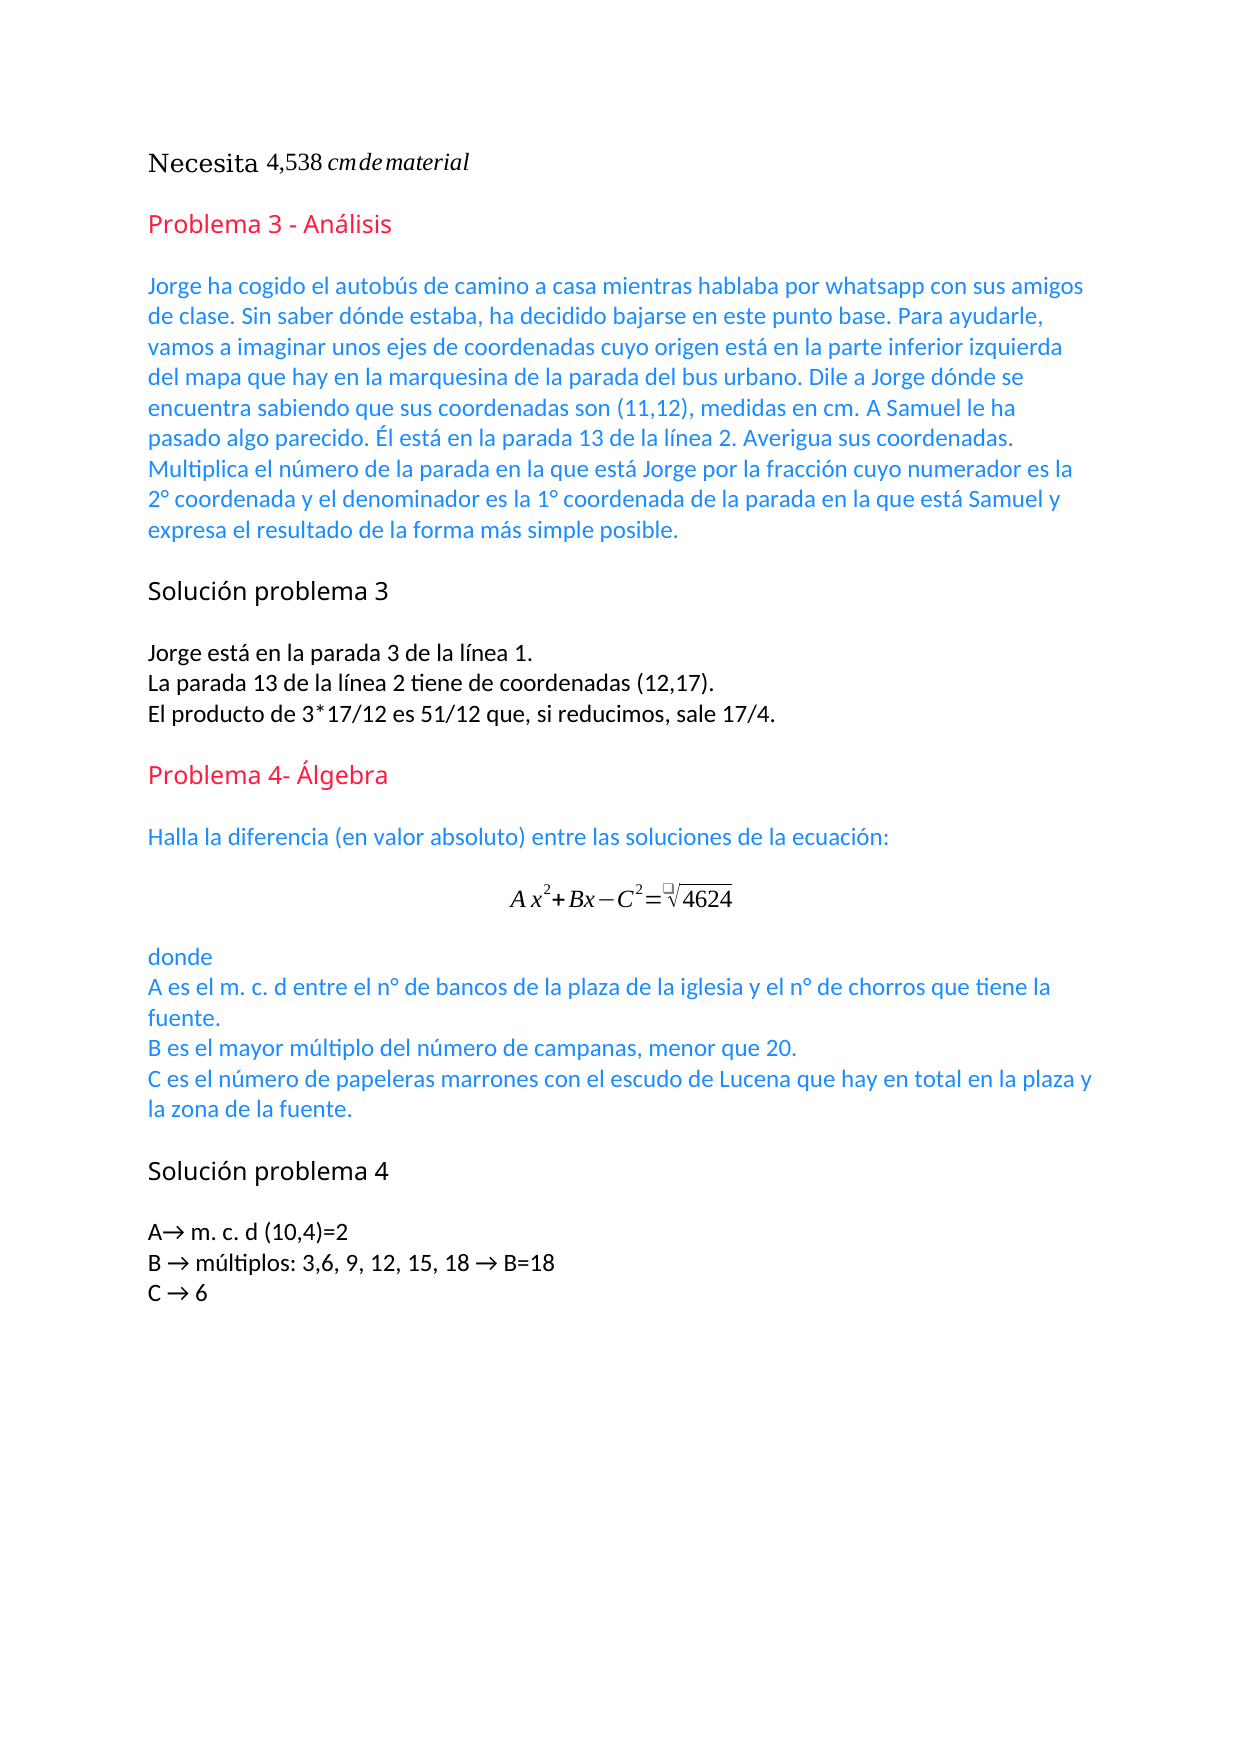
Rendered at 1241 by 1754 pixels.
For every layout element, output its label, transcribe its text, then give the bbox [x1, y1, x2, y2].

subtitle Solución problema 3 [148, 574, 1093, 608]
text Necesita [148, 148, 1093, 178]
text Jorge ha cogido el autobús de camino a casa mientras hablaba por whatsapp con sus amigos de clase. Sin saber dónde estaba, ha decidido bajarse en este punto base. Para ayudarle, vamos a imaginar unos ejes de coordenadas cuyo origen está en la parte inferior izquierda del mapa que hay en la marquesina de la parada del bus urbano. Dile a Jorge dónde se encuentra sabiendo que sus coordenadas son (11,12), medidas en cm. A Samuel le ha pasado algo parecido. Él está en la parada 13 de la línea 2. Averigua sus coordenadas. Multiplica el número de la parada en la que está Jorge por la fracción cuyo numerador es la 2° coordenada y el denominador es la 1° coordenada de la parada en la que está Samuel y expresa el resultado de la forma más simple posible. [148, 270, 1093, 545]
text donde A es el m. c. d entre el n° de bancos de la plaza de la iglesia y el n° de chorros que tiene la fuente. B es el mayor múltiplo del número de campanas, menor que 20. C es el número de papeleras marrones con el escudo de Lucena que hay en total en la plaza y la zona de la fuente. [148, 941, 1093, 1124]
text A→ m. c. d (10,4)=2 B → múltiplos: 3,6, 9, 12, 15, 18 → B=18 C → 6 [148, 1217, 1093, 1308]
text Halla la diferencia (en valor absoluto) entre las soluciones de la ecuación: [148, 821, 1093, 852]
text Jorge está en la parada 3 de la línea 1. La parada 13 de la línea 2 tiene de coordenadas (12,17). El producto de 3*17/12 es 51/12 que, si reducimos, sale 17/4. [148, 637, 1093, 729]
subtitle Problema 3 - Análisis [148, 207, 1093, 241]
subtitle Solución problema 4 [148, 1153, 1093, 1187]
subtitle Problema 4- Álgebra [148, 758, 1093, 792]
